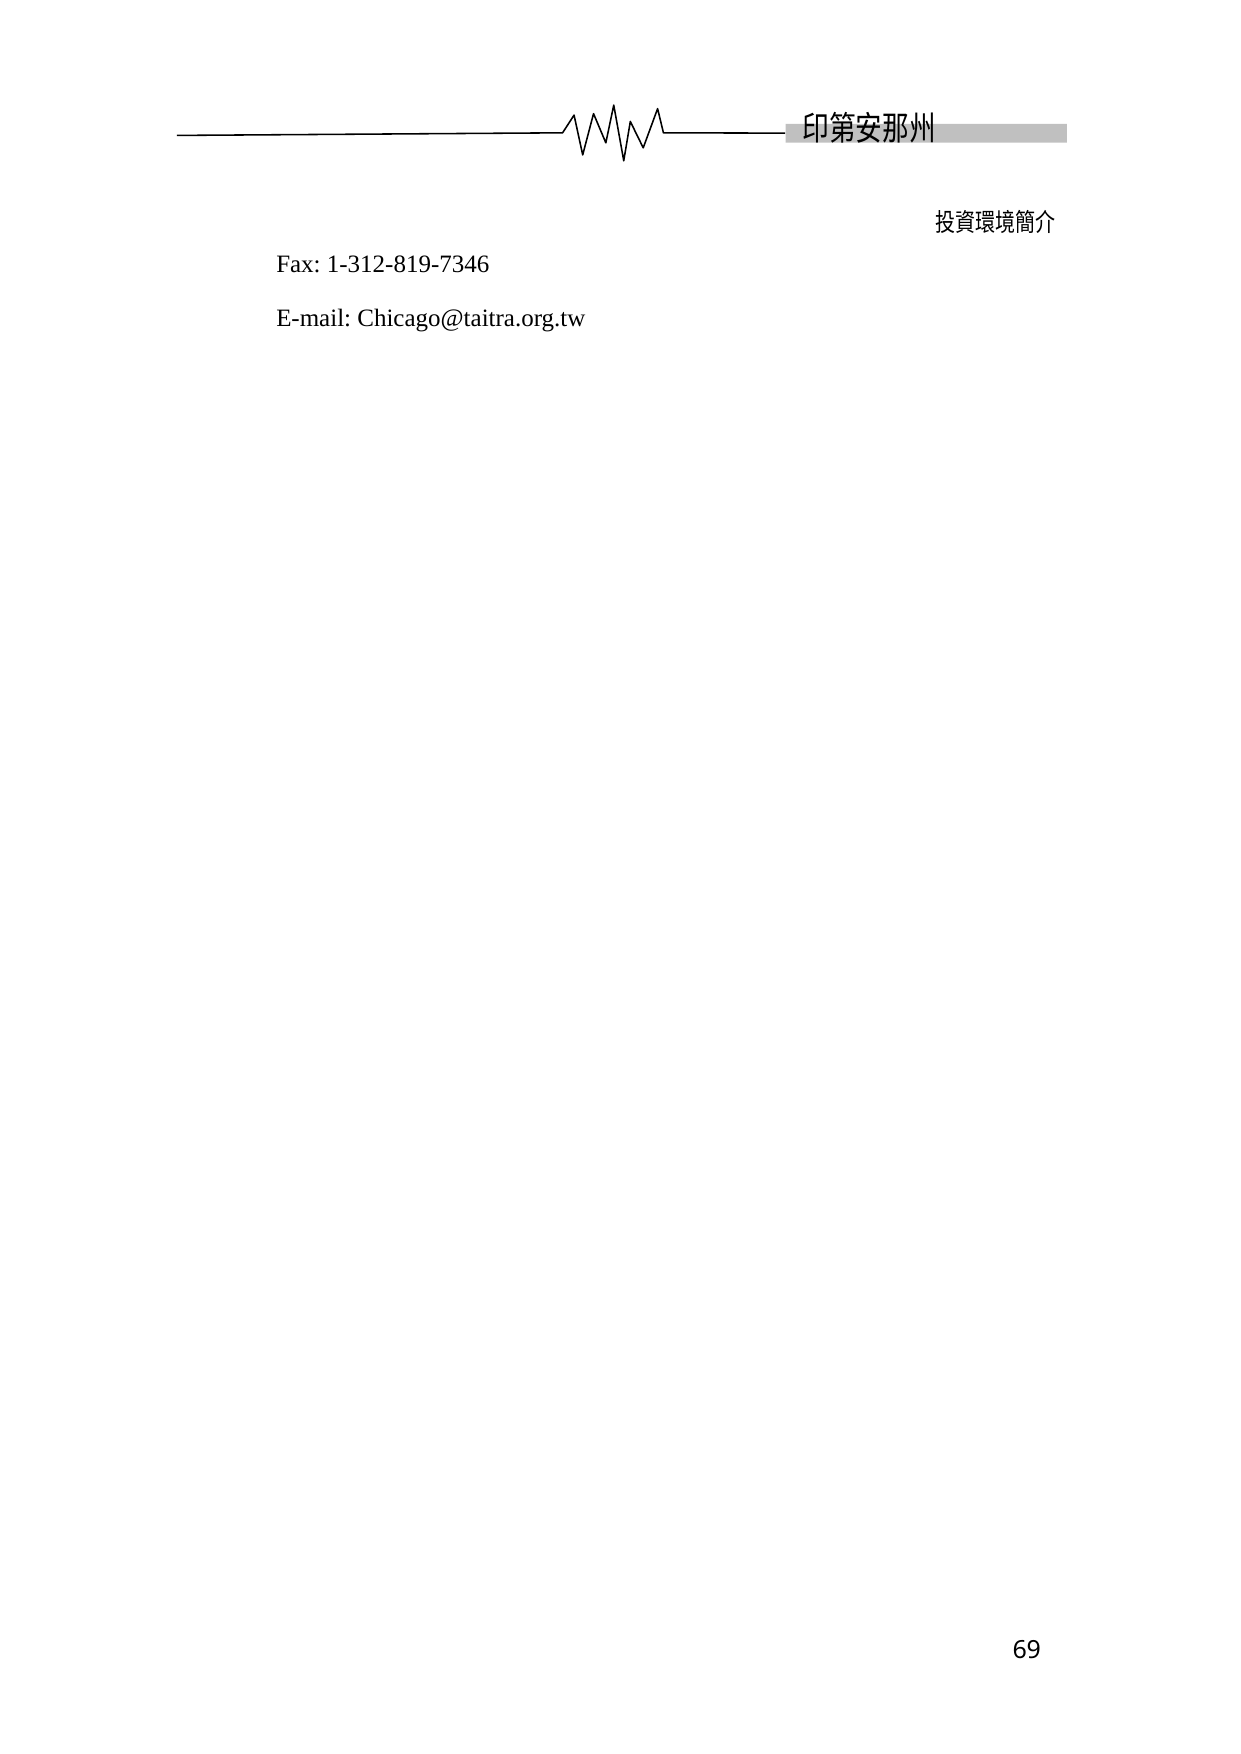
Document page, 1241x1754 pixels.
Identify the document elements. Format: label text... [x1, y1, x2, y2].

text E-mail: Chicago@taitra.org.tw [202, 291, 1063, 344]
text Fax: 1-312-819-7346 [202, 237, 1063, 291]
